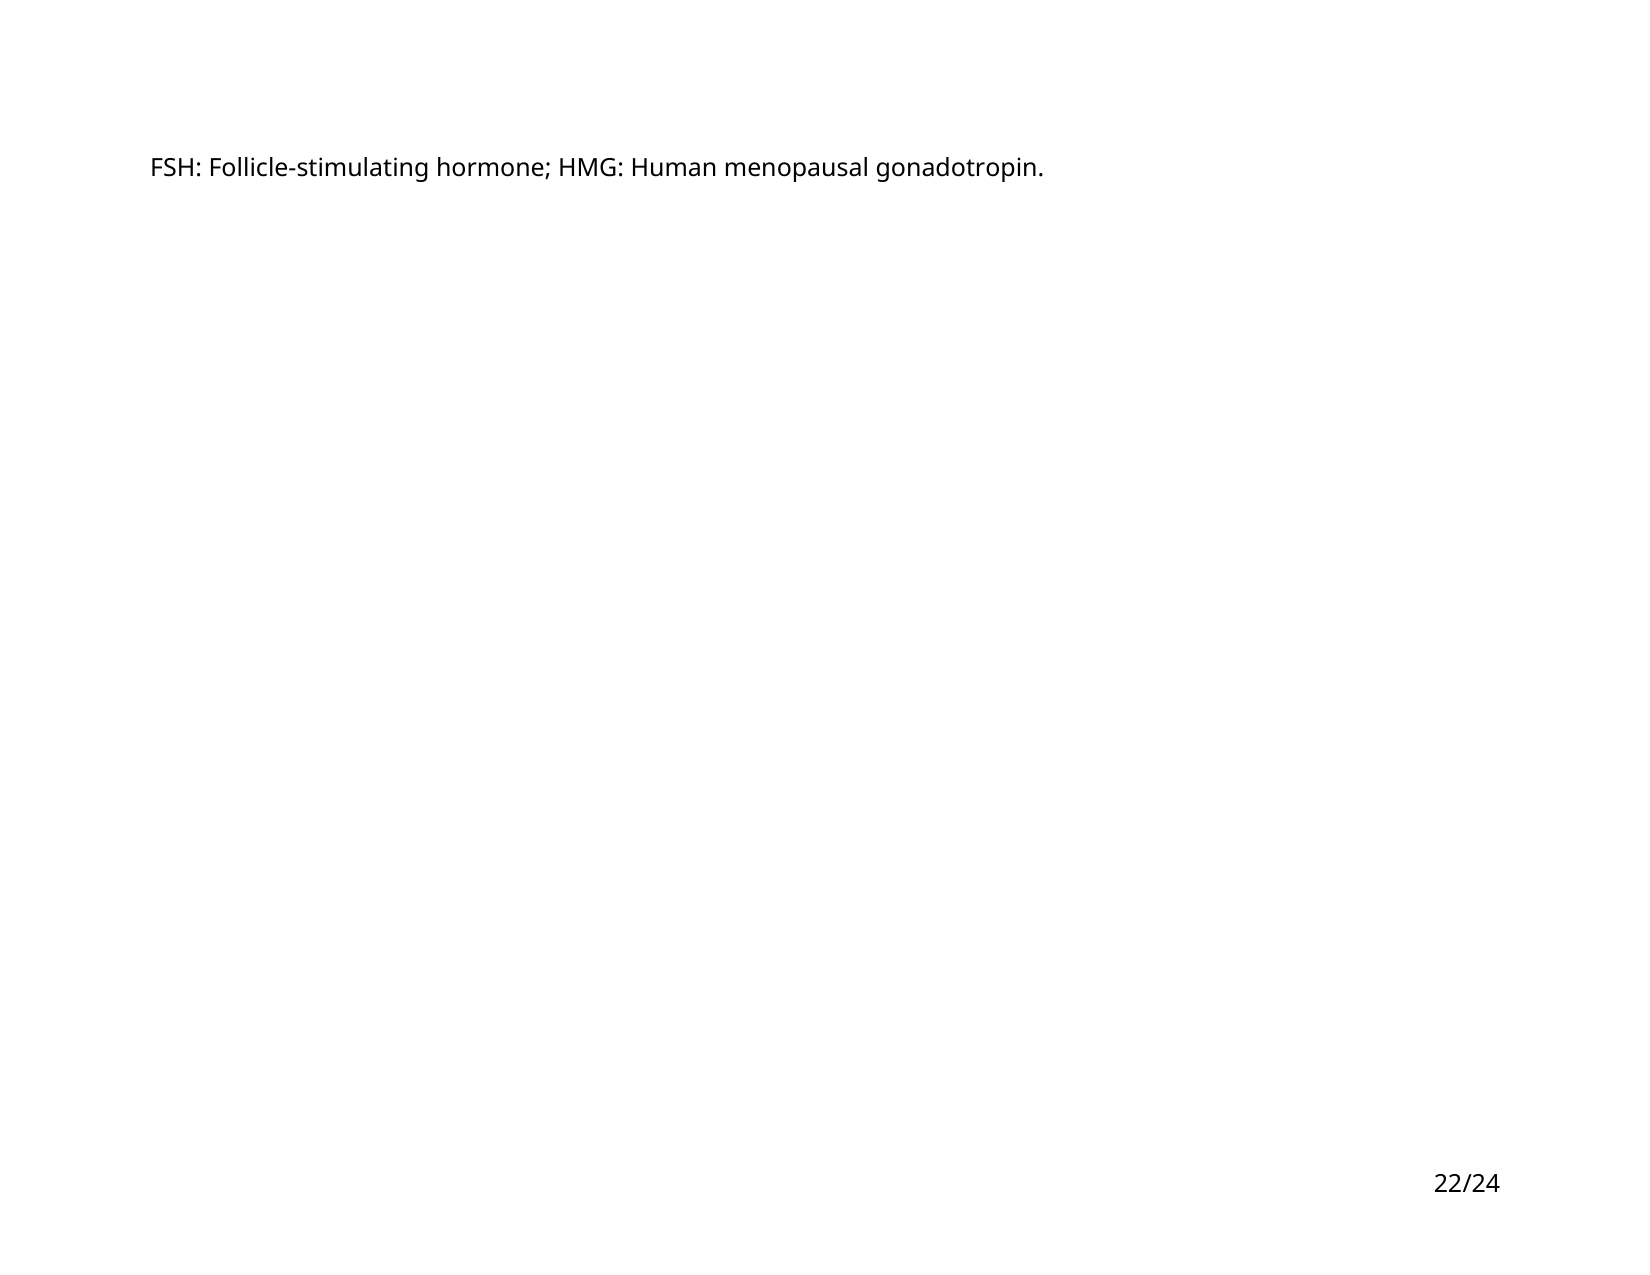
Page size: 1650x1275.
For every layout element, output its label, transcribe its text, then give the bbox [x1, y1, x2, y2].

text FSH: Follicle-stimulating hormone; HMG: Human menopausal gonadotropin. [150, 150, 1500, 184]
